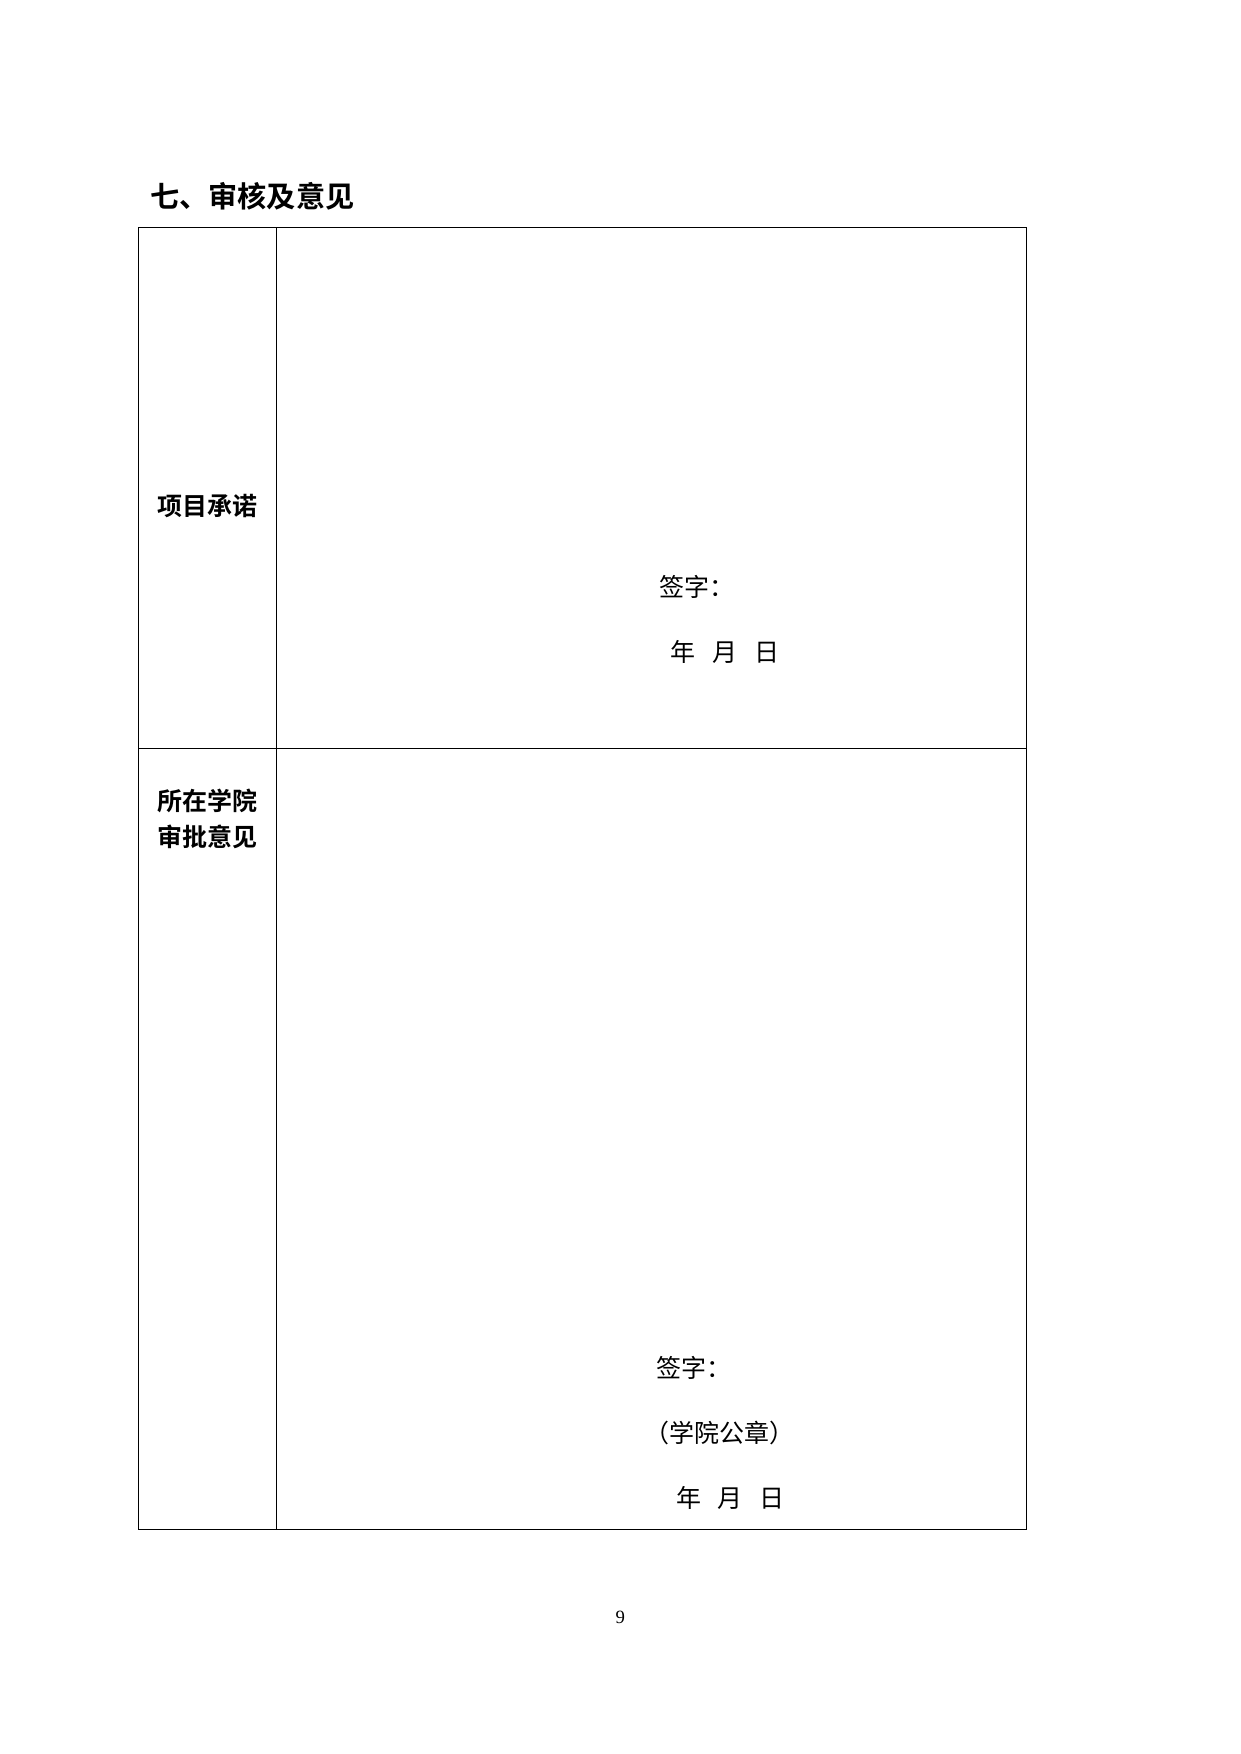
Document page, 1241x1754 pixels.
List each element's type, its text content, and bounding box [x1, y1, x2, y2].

table_header 签字： 年 月 日 [277, 228, 1026, 748]
table_cell 所在学院审批意见 [139, 749, 276, 1529]
table_header 项目承诺 [139, 228, 276, 748]
text 七、审核及意见 [150, 162, 1090, 227]
table_cell 签字： （学院公章） 年 月 日 [277, 749, 1026, 1529]
